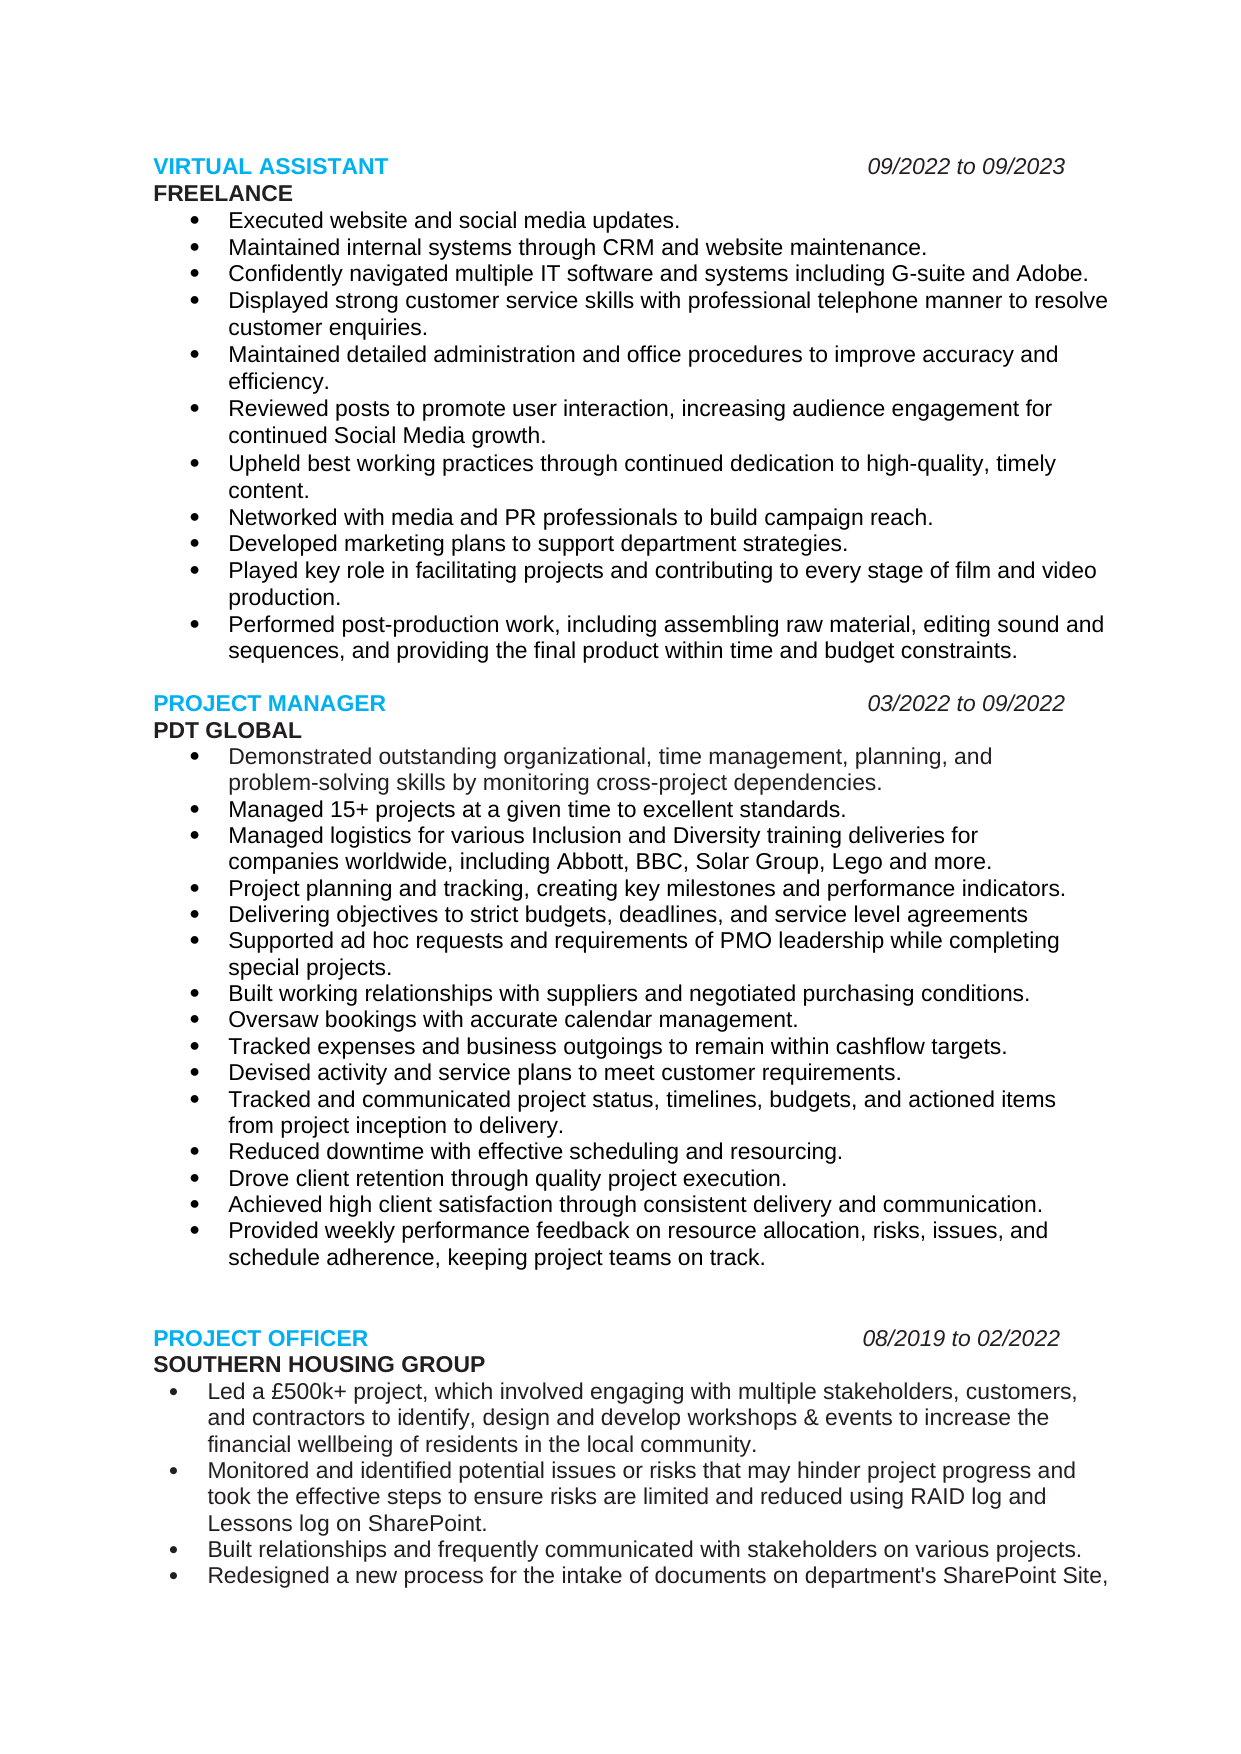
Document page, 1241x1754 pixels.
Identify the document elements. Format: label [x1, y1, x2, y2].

table_header [150, 150, 1120, 1592]
